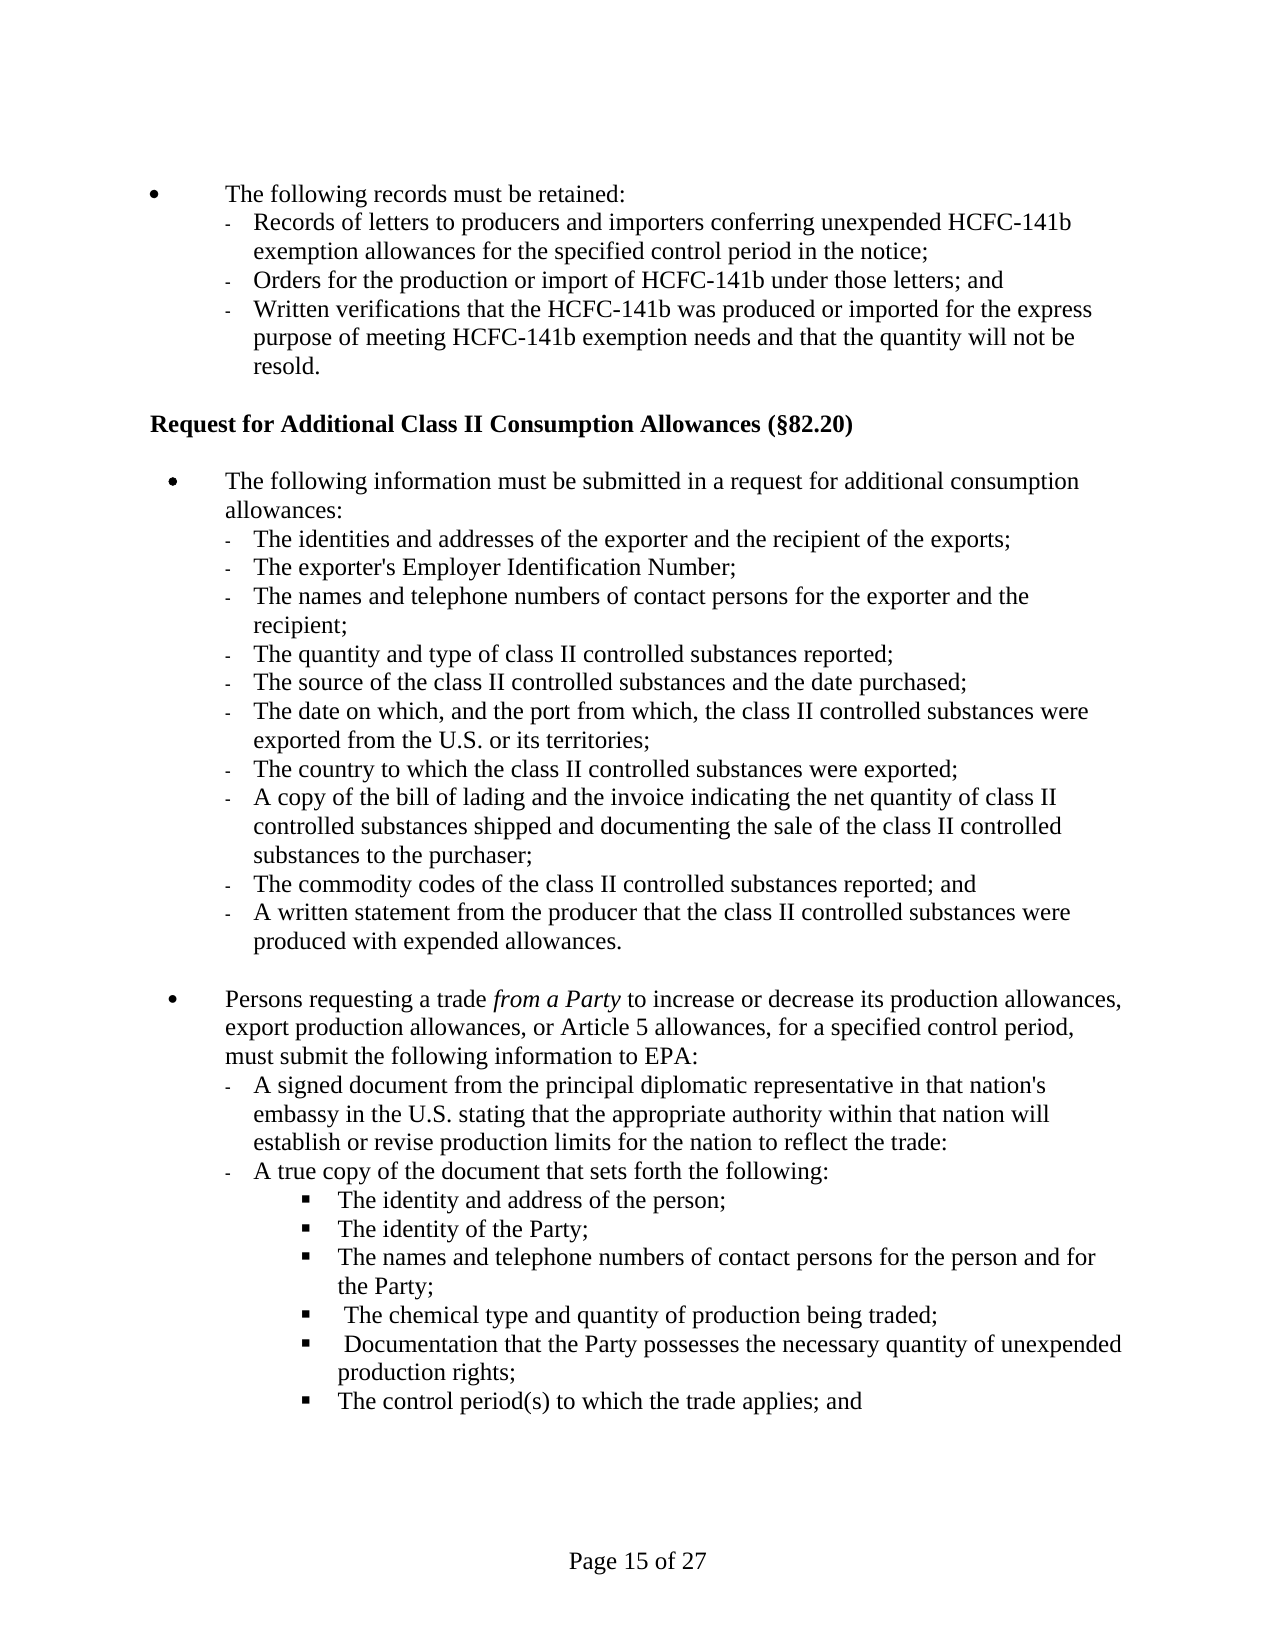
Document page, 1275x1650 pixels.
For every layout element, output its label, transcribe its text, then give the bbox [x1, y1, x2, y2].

list The commodity codes of the class II controlled substances reported; and [225, 869, 1125, 897]
list Documentation that the Party possesses the necessary quantity of unexpended production rights; [300, 1329, 1125, 1386]
list The identity of the Party; [300, 1214, 1125, 1242]
list Written verifications that the HCFC-141b was produced or imported for the express purpose of meeting HCFC-141b exemption needs and that the quantity will not be resold. [225, 294, 1125, 380]
text Request for Additional Class II Consumption Allowances (§82.20) [150, 409, 1125, 437]
list Orders for the production or import of HCFC-141b under those letters; and [225, 265, 1125, 294]
list The identity and address of the person; [300, 1185, 1125, 1214]
list The names and telephone numbers of contact persons for the person and for the Party; [300, 1242, 1125, 1300]
list The following records must be retained: [150, 179, 1125, 207]
list Records of letters to producers and importers conferring unexpended HCFC-141b exemption allowances for the specified control period in the notice; [225, 207, 1125, 265]
list The chemical type and quantity of production being traded; [300, 1300, 1125, 1329]
list The country to which the class II controlled substances were exported; [225, 754, 1125, 782]
list The source of the class II controlled substances and the date purchased; [225, 667, 1125, 696]
list The exporter's Employer Identification Number; [225, 552, 1125, 581]
list The date on which, and the port from which, the class II controlled substances were exported from the or its territories; [225, 696, 1125, 754]
list A written statement from the producer that the class II controlled substances were produced with expended allowances. [225, 897, 1125, 955]
list The following information must be submitted in a request for additional consumption allowances: [169, 466, 1125, 524]
list A true copy of the document that sets forth the following: [225, 1156, 1125, 1185]
list The control period(s) to which the trade applies; and [300, 1386, 1125, 1415]
list A copy of the bill of lading and the invoice indicating the net quantity of class II controlled substances shipped and documenting the sale of the class II controlled substances to the purchaser; [225, 782, 1125, 869]
list The names and telephone numbers of contact persons for the exporter and the recipient; [225, 581, 1125, 639]
list A signed document from the principal diplomatic representative in that nation's embassy in the stating that the appropriate authority within that nation will establish or revise production limits for the nation to reflect the trade: [225, 1070, 1125, 1156]
list Persons requesting a trade from a Party to increase or decrease its production allowances, export production allowances, or Article 5 allowances, for a specified control period, must submit the following information to EPA: [169, 984, 1125, 1070]
list The identities and addresses of the exporter and the recipient of the exports; [225, 524, 1125, 552]
list The quantity and type of class II controlled substances reported; [225, 639, 1125, 667]
